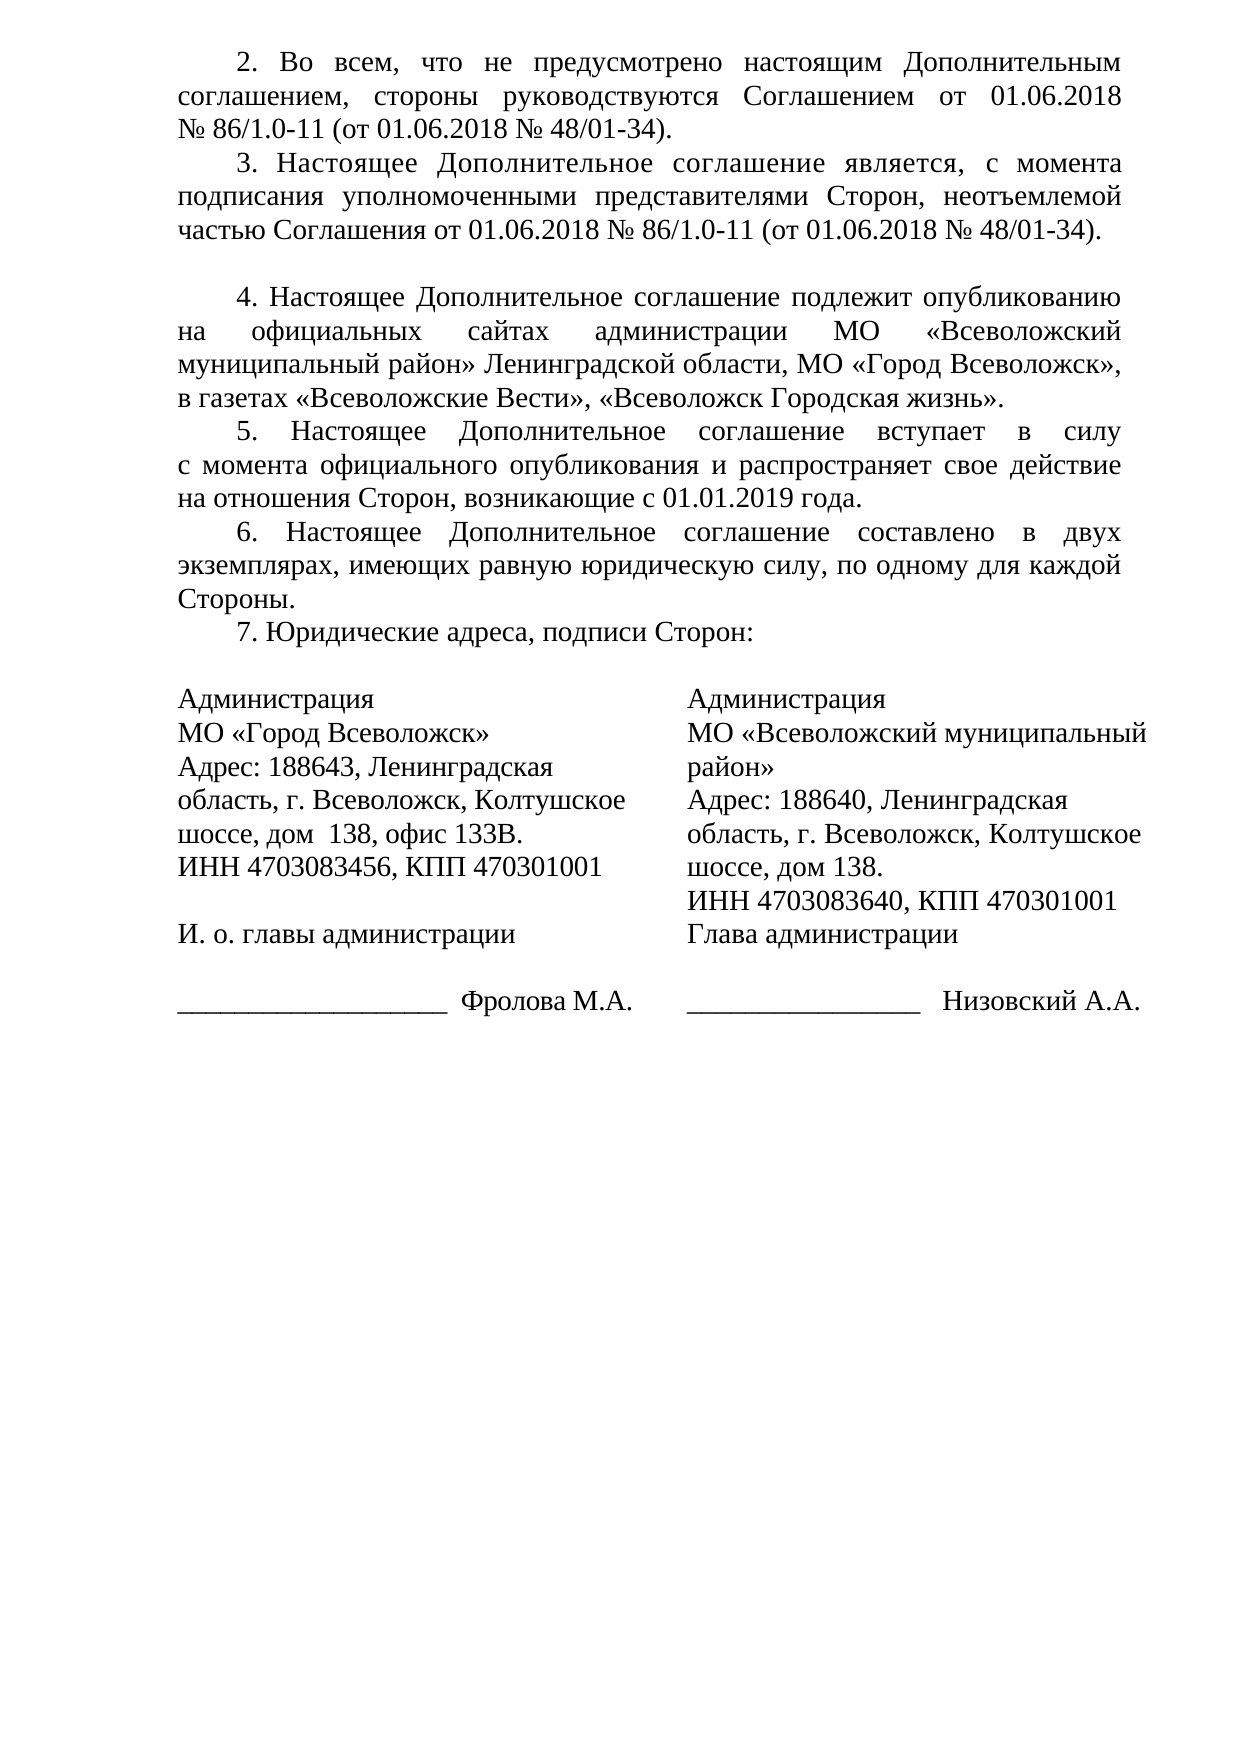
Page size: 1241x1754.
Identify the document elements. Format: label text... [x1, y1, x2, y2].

text 6. Настоящее Дополнительное соглашение составлено в двух экземплярах, имеющих равную юридическую силу, по одному для каждой Стороны. [177, 514, 1122, 614]
text 7. Юридические адреса, подписи Сторон: [177, 614, 1013, 648]
text 3. Настоящее Дополнительное соглашение является, с момента подписания уполномоченными представителями Сторон, неотъемлемой частью Соглашения от 01.06.2018 № 86/1.0-11 (от 01.06.2018 № 48/01-34). [177, 145, 1122, 246]
text 5. Настоящее Дополнительное соглашение вступает в силу с момента официального опубликования и распространяет свое действие на отношения Сторон, возникающие с 01.01.2019 года. [177, 413, 1122, 514]
table_header Администрация МО «Всеволожский муниципальный район» Адрес: 188640, Ленинградская область, г. Всеволожск, Колтушское шоссе, дом 138. ИНН 4703083640, КПП 470301001 Глава администрации ________________ Низовский А.А. [676, 648, 1165, 1051]
table_header Администрация МО «Город Всеволожск» Адрес: 188643, Ленинградская область, г. Всеволожск, Колтушское шоссе, дом 138, офис 133В. ИНН 4703083456, КПП 470301001 И. о. главы администрации ___________________ Фролова М.А. [166, 648, 676, 1051]
text 2. Во всем, что не предусмотрено настоящим Дополнительным соглашением, стороны руководствуются Соглашением от 01.06.2018 № 86/1.0-11 (от 01.06.2018 № 48/01-34). [177, 44, 1122, 145]
text 4. Настоящее Дополнительное соглашение подлежит опубликованию на официальных сайтах администрации МО «Всеволожский муниципальный район» Ленинградской области, МО «Город Всеволожск», в газетах «Всеволожские Вести», «Всеволожск Городская жизнь». [177, 279, 1122, 413]
